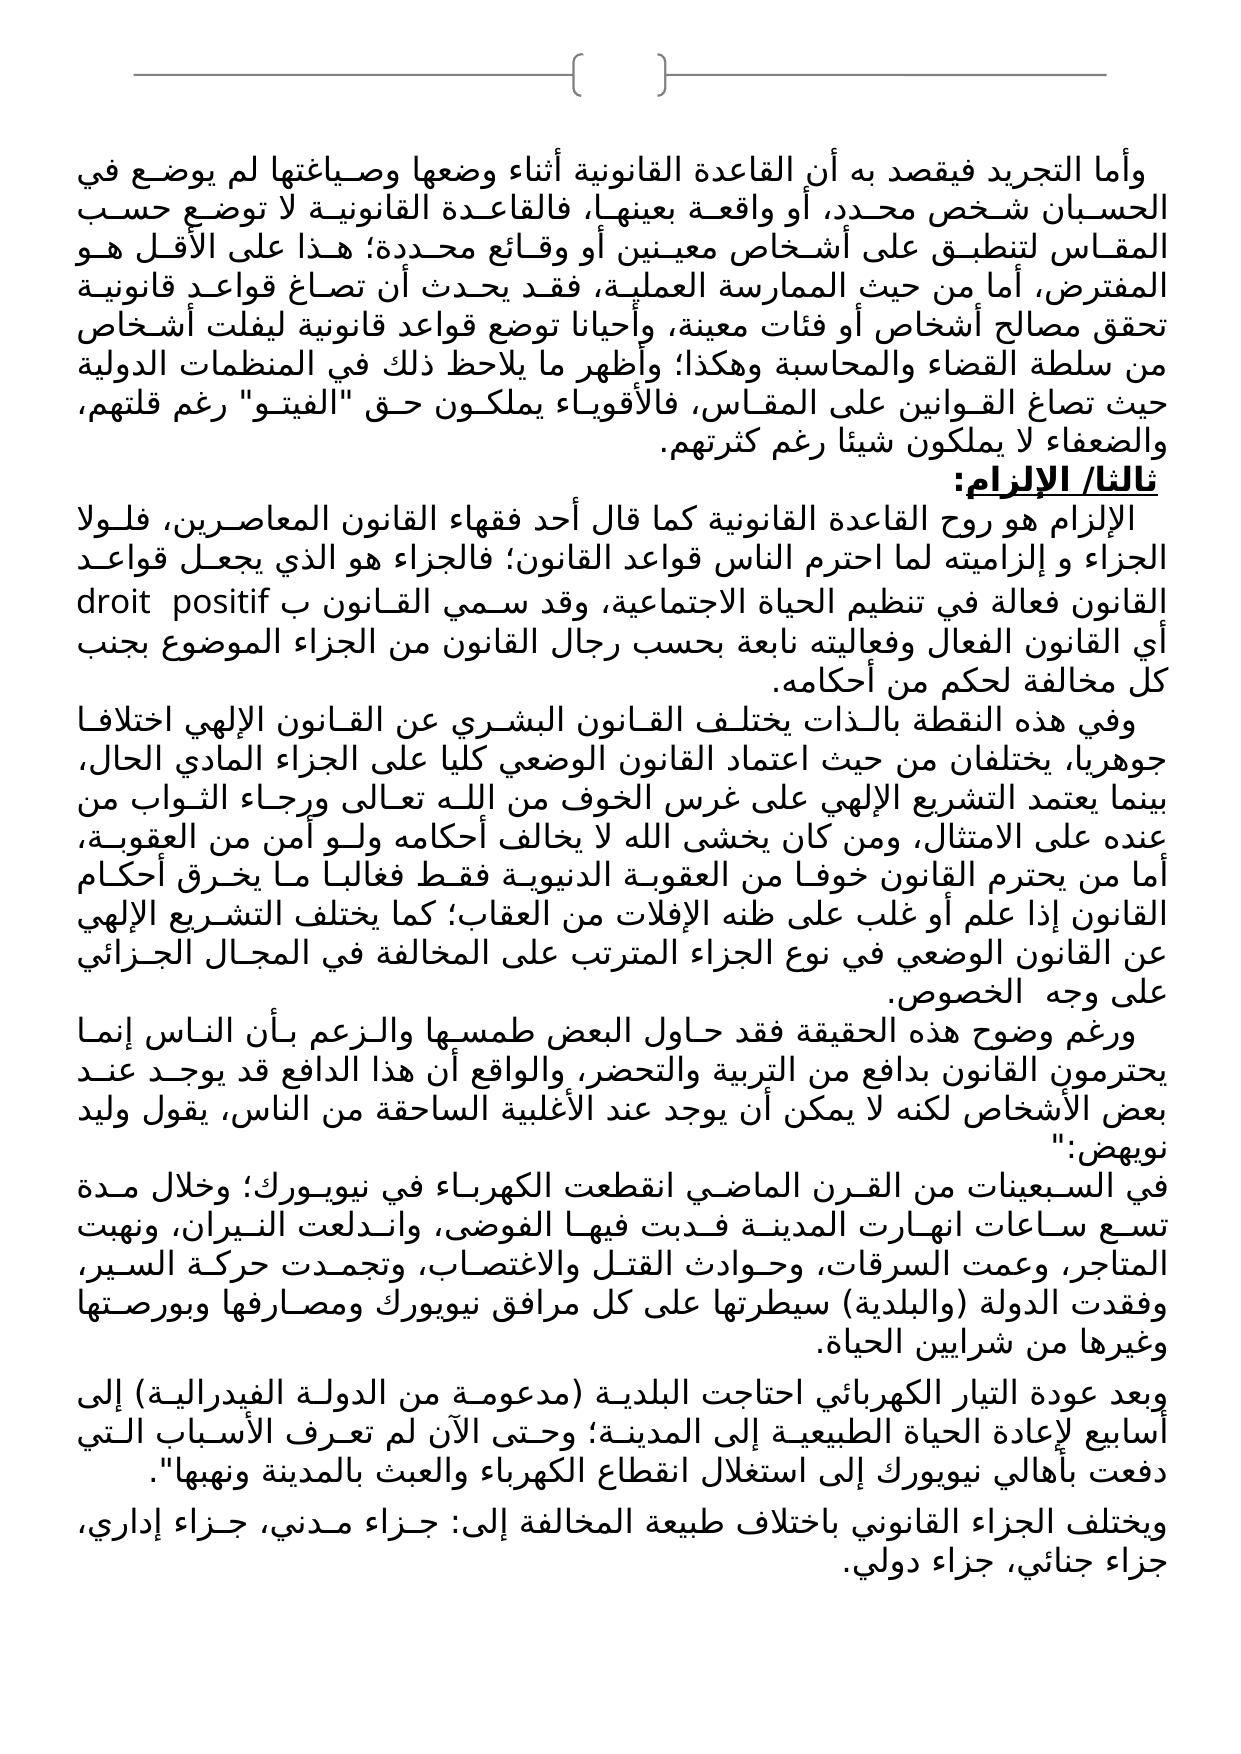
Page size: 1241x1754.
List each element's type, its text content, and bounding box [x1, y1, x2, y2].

text وبعد عودة التيار الكهربائي احتاجت البلدية (مدعومة من الدولة الفيدرالية) إلى أسابيع لإعادة الحياة الطبيعية إلى المدينة؛ وحتى الآن لم تعرف الأسباب التي دفعت بأهالي نيويورك إلى استغلال انقطاع الكهرباء والعبث بالمدينة ونهبها". [76, 1373, 1169, 1490]
text وفي هذه النقطة بالذات يختلف القانون البشري عن القانون الإلهي اختلافا جوهريا، يختلفان من حيث اعتماد القانون الوضعي كليا على الجزاء المادي الحال، بينما يعتمد التشريع الإلهي على غرس الخوف من الله تعالى ورجاء الثواب من عنده على الامتثال، ومن كان يخشى الله لا يخالف أحكامه ولو أمن من العقوبة، أما من يحترم القانون خوفا من العقوبة الدنيوية فقط فغالبا ما يخرق أحكام القانون إذا علم أو غلب على ظنه الإفلات من العقاب؛ كما يختلف التشريع الإلهي عن القانون الوضعي في نوع الجزاء المترتب على المخالفة في المجال الجزائي على وجه الخصوص. [76, 701, 1169, 1011]
text في السبعينات من القرن الماضي انقطعت الكهرباء في نيويورك؛ وخلال مدة تسع ساعات انهارت المدينة فدبت فيها الفوضى، واندلعت النيران، ونهبت المتاجر، وعمت السرقات، وحوادث القتل والاغتصاب، وتجمدت حركة السير، وفقدت الدولة (والبلدية) سيطرتها على كل مرافق نيويورك ومصارفها وبورصتها وغيرها من شرايين الحياة. [76, 1167, 1169, 1361]
text وأما التجريد فيقصد به أن القاعدة القانونية أثناء وضعها وصياغتها لم يوضع في الحسبان شخص محدد، أو واقعة بعينها، فالقاعدة القانونية لا توضع حسب المقاس لتنطبق على أشخاص معينين أو وقائع محددة؛ هذا على الأقل هو المفترض، أما من حيث الممارسة العملية، فقد يحدث أن تصاغ قواعد قانونية تحقق مصالح أشخاص أو فئات معينة، وأحيانا توضع قواعد قانونية ليفلت أشخاص من سلطة القضاء والمحاسبة وهكذا؛ وأظهر ما يلاحظ ذلك في المنظمات الدولية حيث تصاغ القوانين على المقاس، فالأقوياء يملكون حق "الفيتو" رغم قلتهم، والضعفاء لا يملكون شيئا رغم كثرتهم. [76, 150, 1169, 461]
text ثالثا/ الإلزام: [76, 461, 1169, 500]
text الإلزام هو روح القاعدة القانونية كما قال أحد فقهاء القانون المعاصرين، فلولا الجزاء و إلزاميته لما احترم الناس قواعد القانون؛ فالجزاء هو الذي يجعل قواعد القانون فعالة في تنظيم الحياة الاجتماعية، وقد سمي القانون ب droit positif أي القانون الفعال وفعاليته نابعة بحسب رجال القانون من الجزاء الموضوع بجنب كل مخالفة لحكم من أحكامه. [76, 500, 1169, 701]
text ورغم وضوح هذه الحقيقة فقد حاول البعض طمسها والزعم بأن الناس إنما يحترمون القانون بدافع من التربية والتحضر، والواقع أن هذا الدافع قد يوجد عند بعض الأشخاص لكنه لا يمكن أن يوجد عند الأغلبية الساحقة من الناس، يقول وليد نويهض:" [76, 1011, 1169, 1167]
text ويختلف الجزاء القانوني باختلاف طبيعة المخالفة إلى: جزاء مدني، جزاء إداري، جزاء جنائي، جزاء دولي. [76, 1503, 1169, 1580]
